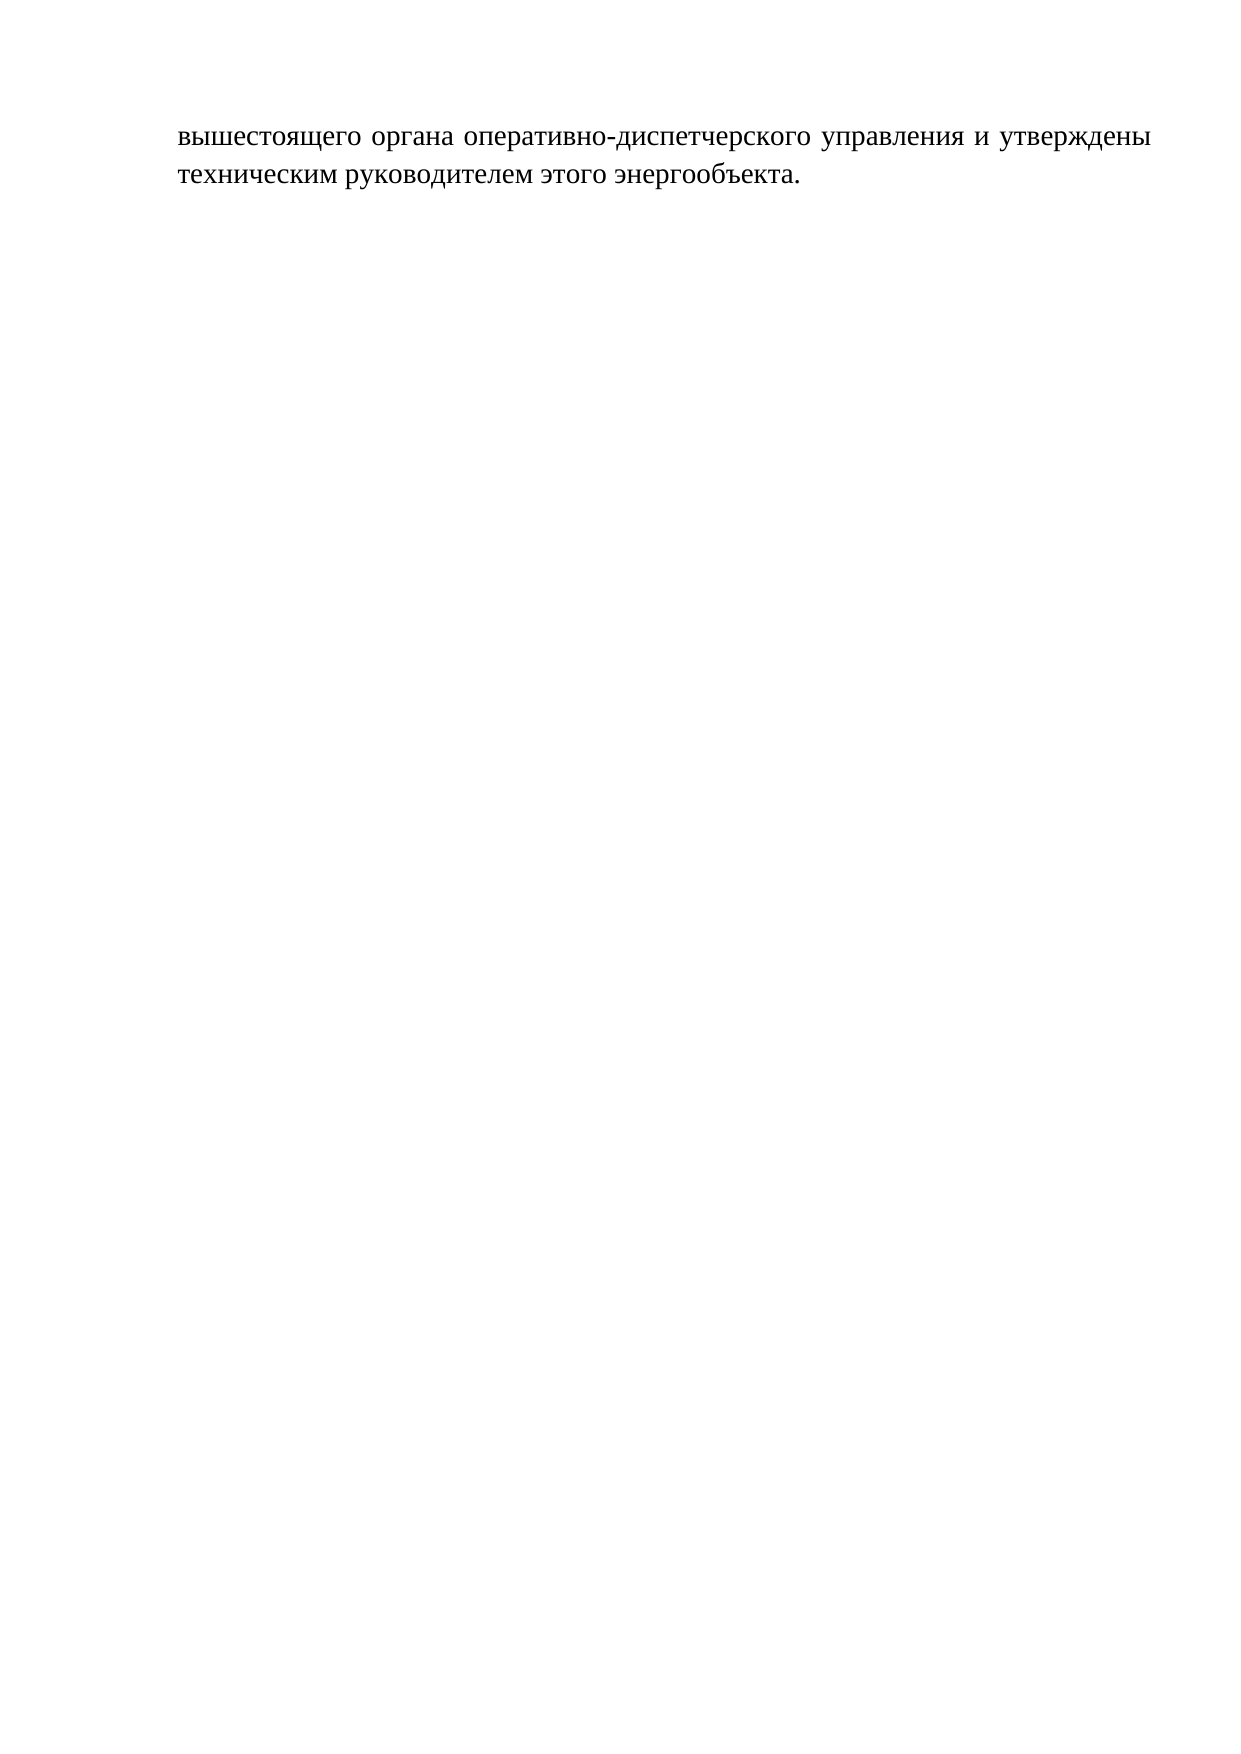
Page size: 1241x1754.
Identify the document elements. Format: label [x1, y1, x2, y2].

text [177, 118, 1152, 190]
